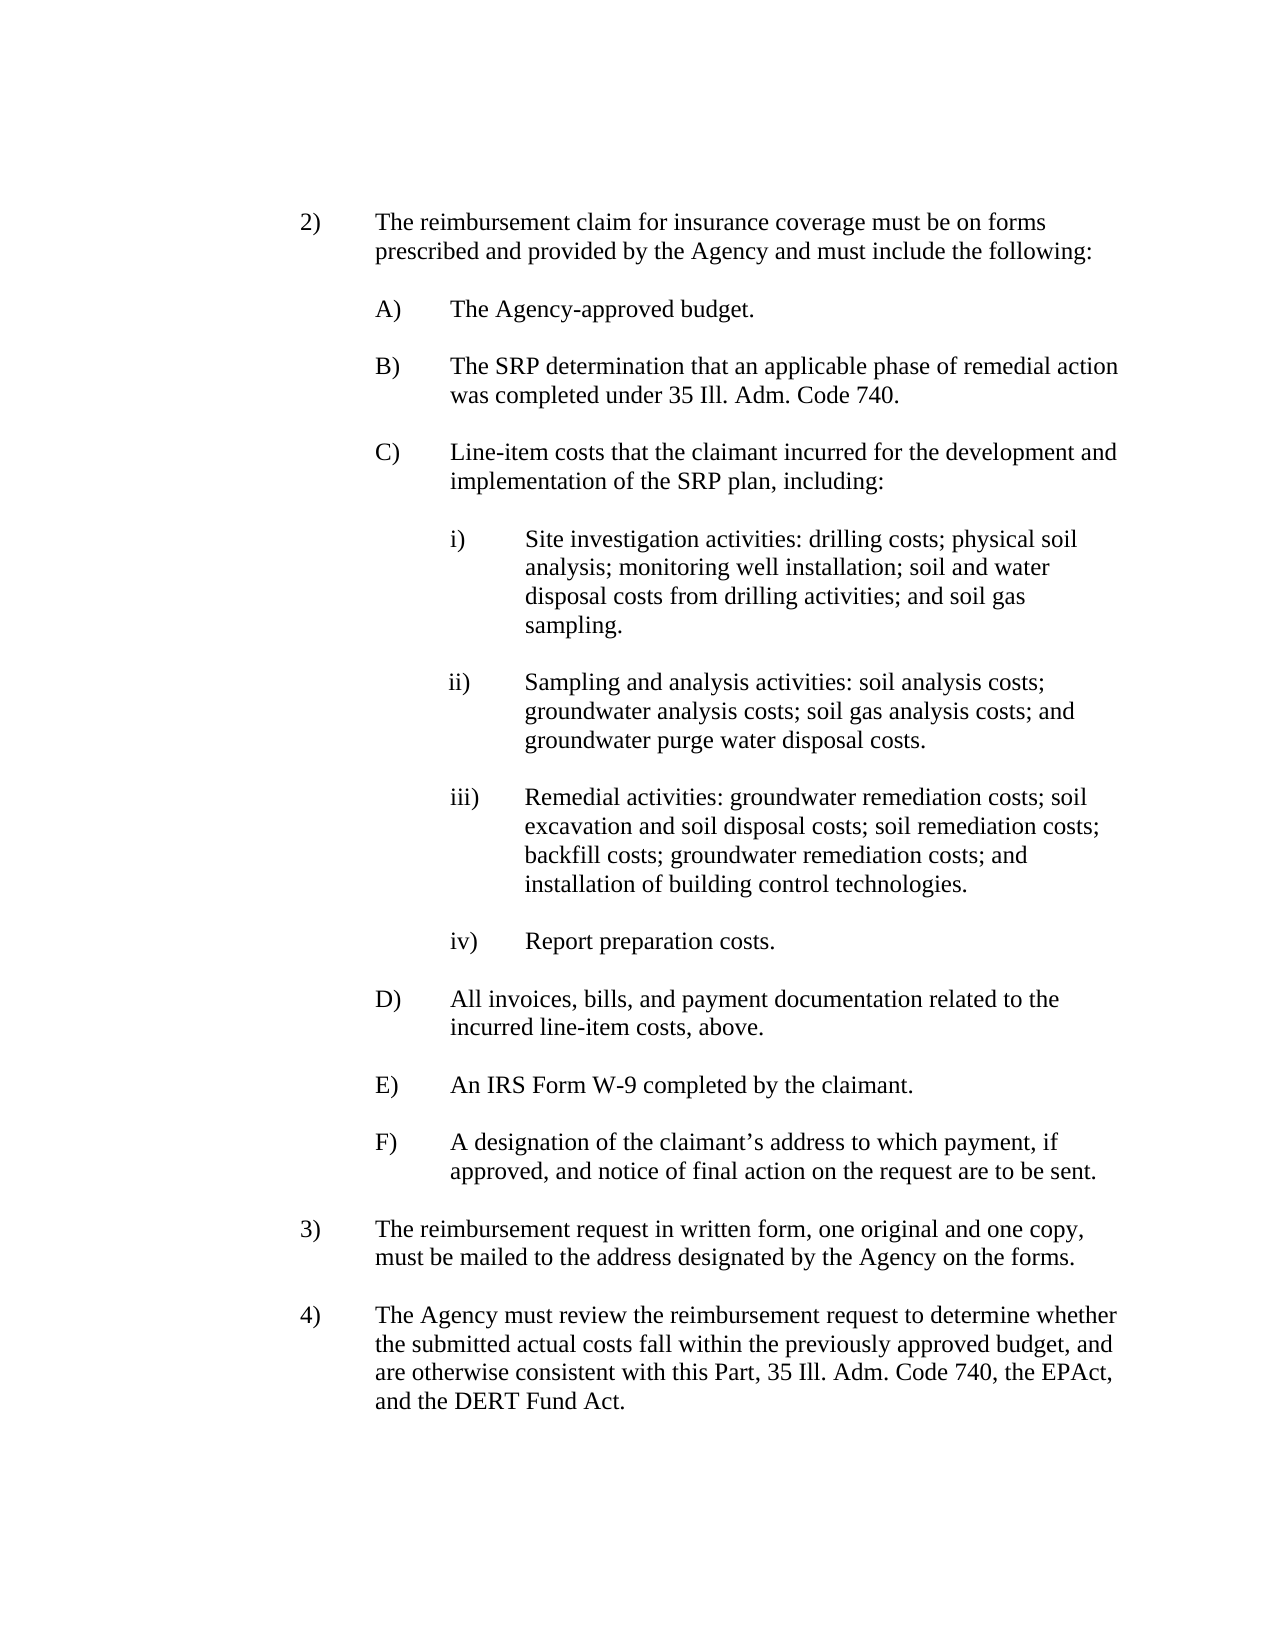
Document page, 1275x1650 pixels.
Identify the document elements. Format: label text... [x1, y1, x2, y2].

text 2) The reimbursement claim for insurance coverage must be on forms prescribed and provided by the Agency and must include the following: [300, 207, 1125, 265]
text i) Site investigation activities: drilling costs; physical soil analysis; monitoring well installation; soil and water disposal costs from drilling activities; and soil gas sampling. [450, 524, 1125, 639]
text D) All invoices, bills, and payment documentation related to the incurred line-item costs, above. [375, 984, 1125, 1041]
text A) The Agency-approved budget. [375, 294, 1125, 322]
text iv) Report preparation costs. [450, 926, 1125, 955]
text iii) Remedial activities: groundwater remediation costs; soil excavation and soil disposal costs; soil remediation costs; backfill costs; groundwater remediation costs; and installation of building control technologies. [450, 782, 1125, 897]
text F) A designation of the claimant’s address to which payment, if approved, and notice of final action on the request are to be sent. [375, 1127, 1125, 1185]
text B) The SRP determination that an applicable phase of remedial action was completed under 35 Ill. Adm. Code 740. [375, 351, 1125, 409]
text C) Line-item costs that the claimant incurred for the development and implementation of the SRP plan, including: [375, 437, 1125, 495]
text ii) Sampling and analysis activities: soil analysis costs; groundwater analysis costs; soil gas analysis costs; and groundwater purge water disposal costs. [448, 667, 1125, 754]
text 3) The reimbursement request in written form, one original and one copy, must be mailed to the address designated by the Agency on the forms. [300, 1214, 1125, 1271]
text E) An IRS Form W-9 completed by the claimant. [375, 1070, 1125, 1099]
text 4) The Agency must review the reimbursement request to determine whether the submitted actual costs fall within the previously approved budget, and are otherwise consistent with this Part, 35 Ill. Adm. Code 740, the EPAct, and the DERT Fund Act. [300, 1300, 1125, 1415]
